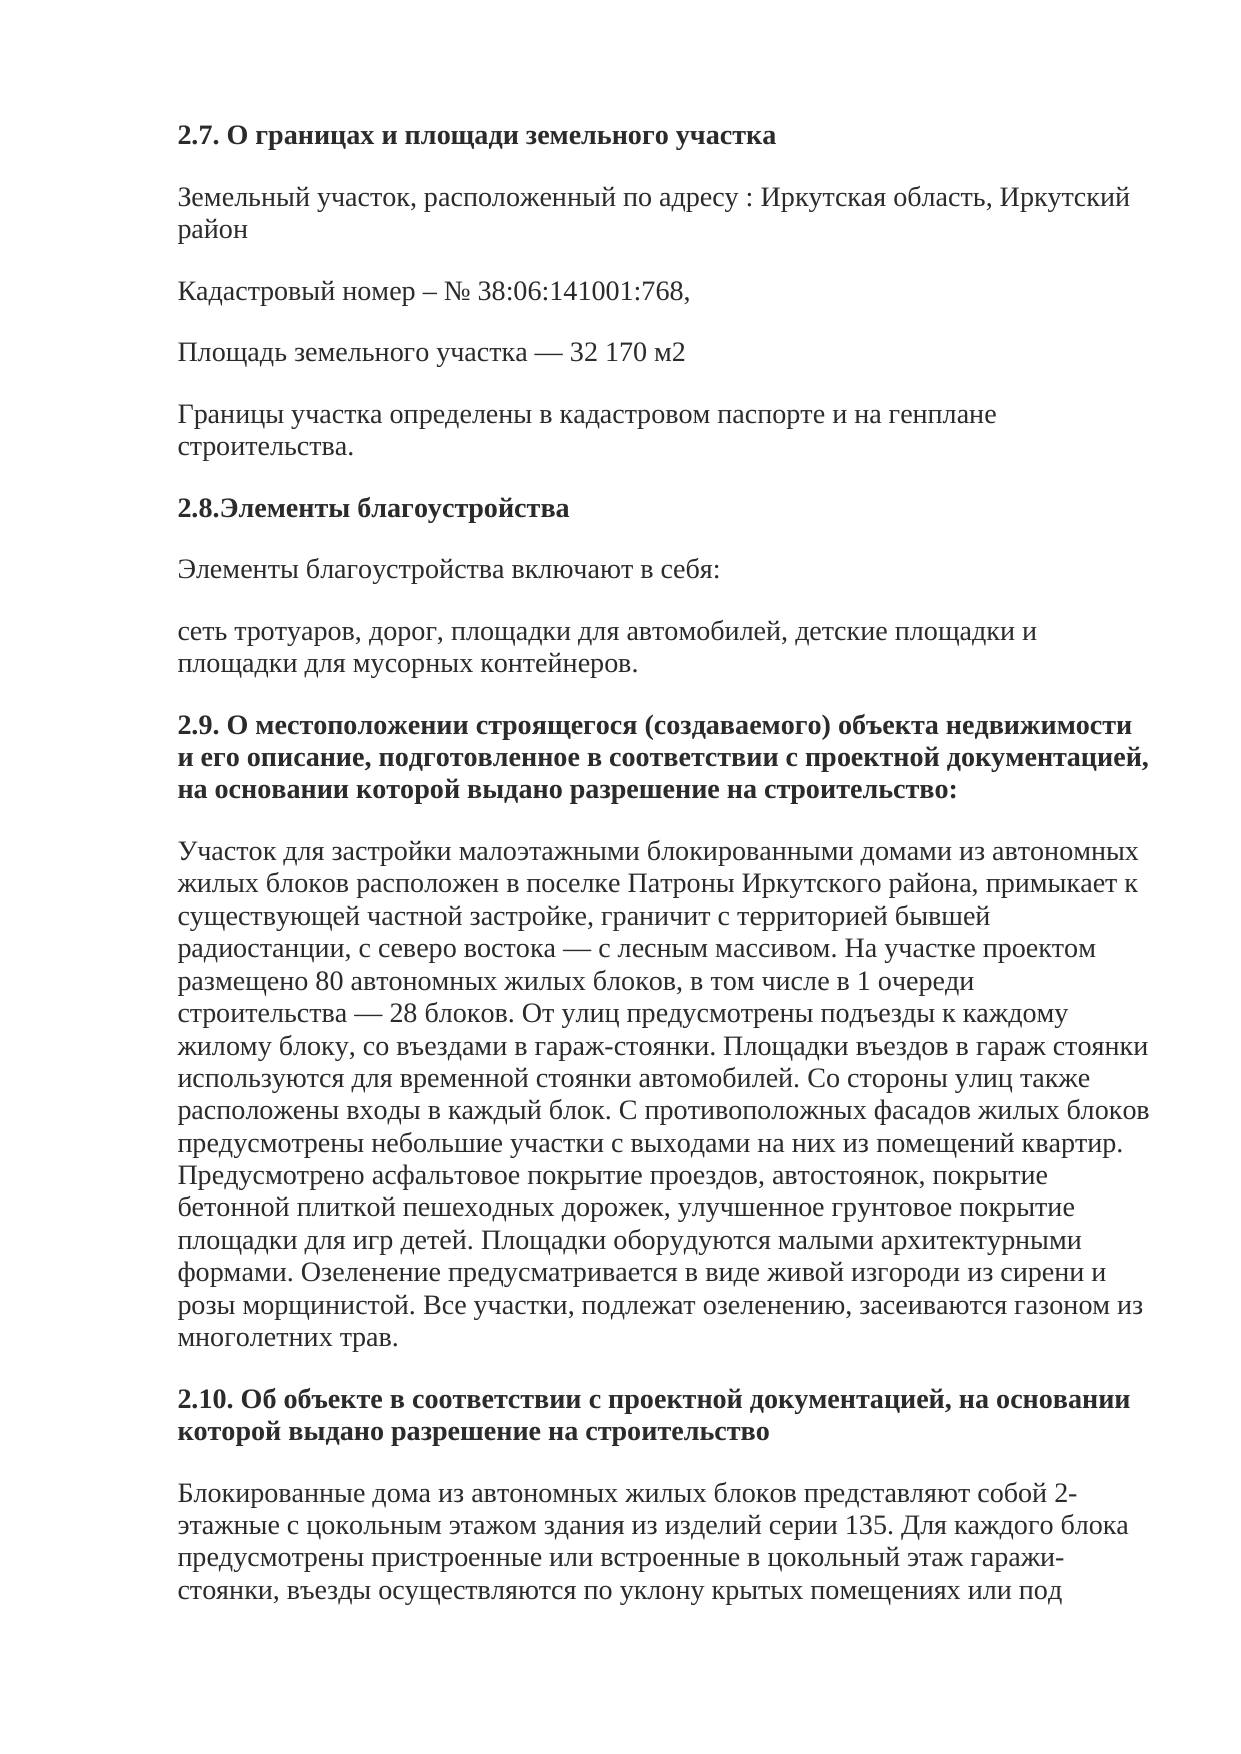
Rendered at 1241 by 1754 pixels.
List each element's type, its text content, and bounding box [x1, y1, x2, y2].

text 2.10. Об объекте в соответствии с проектной документацией, на основании которой выдано разрешение на строительство [177, 1382, 1152, 1446]
text Элементы благоустройства включают в себя: [177, 552, 1152, 585]
text сеть тротуаров, дорог, площадки для автомобилей, детские площадки и площадки для мусорных контейнеров. [177, 614, 1152, 679]
text 2.7. О границах и площади земельного участка [177, 118, 1152, 151]
text Кадастровый номер – № 38:06:141001:768, [177, 274, 1152, 306]
text Площадь земельного участка — 32 170 м2 [177, 335, 1152, 368]
text 2.8.Элементы благоустройства [177, 491, 1152, 523]
text 2.9. O местоположении строящегося (создаваемого) объекта недвижимости и его описание, подготовленное в соответствии с проектной документацией, на основании которой выдано разрешение на строительство: [177, 708, 1152, 805]
text Участок для застройки малоэтажными блокированными домами из автономных жилых блоков расположен в поселке Патроны Иркутского района, примыкает к существующей частной застройке, граничит с территорией бывшей радиостанции, с северо востока — с лесным массивом. На участке проектом размещено 80 автономных жилых блоков, в том числе в 1 очереди строительства — 28 блоков. От улиц предусмотрены подъезды к каждому жилому блоку, со въездами в гараж-стоянки. Площадки въездов в гараж стоянки используются для временной стоянки автомобилей. Со стороны улиц также расположены входы в каждый блок. С противоположных фасадов жилых блоков предусмотрены небольшие участки с выходами на них из помещений квартир. Предусмотрено асфальтовое покрытие проездов, автостоянок, покрытие бетонной плиткой пешеходных дорожек, улучшенное грунтовое покрытие площадки для игр детей. Площадки оборудуются малыми архитектурными формами. Озеленение предусматривается в виде живой изгороди из сирени и розы морщинистой. Все участки, подлежат озеленению, засеиваются газоном из многолетних трав. [177, 834, 1152, 1352]
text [177, 1476, 1152, 1605]
text Границы участка определены в кадастровом паспорте и на генплане строительства. [177, 397, 1152, 462]
text Земельный участок, расположенный по адресу : Иркутская область, Иркутский район [177, 180, 1152, 244]
